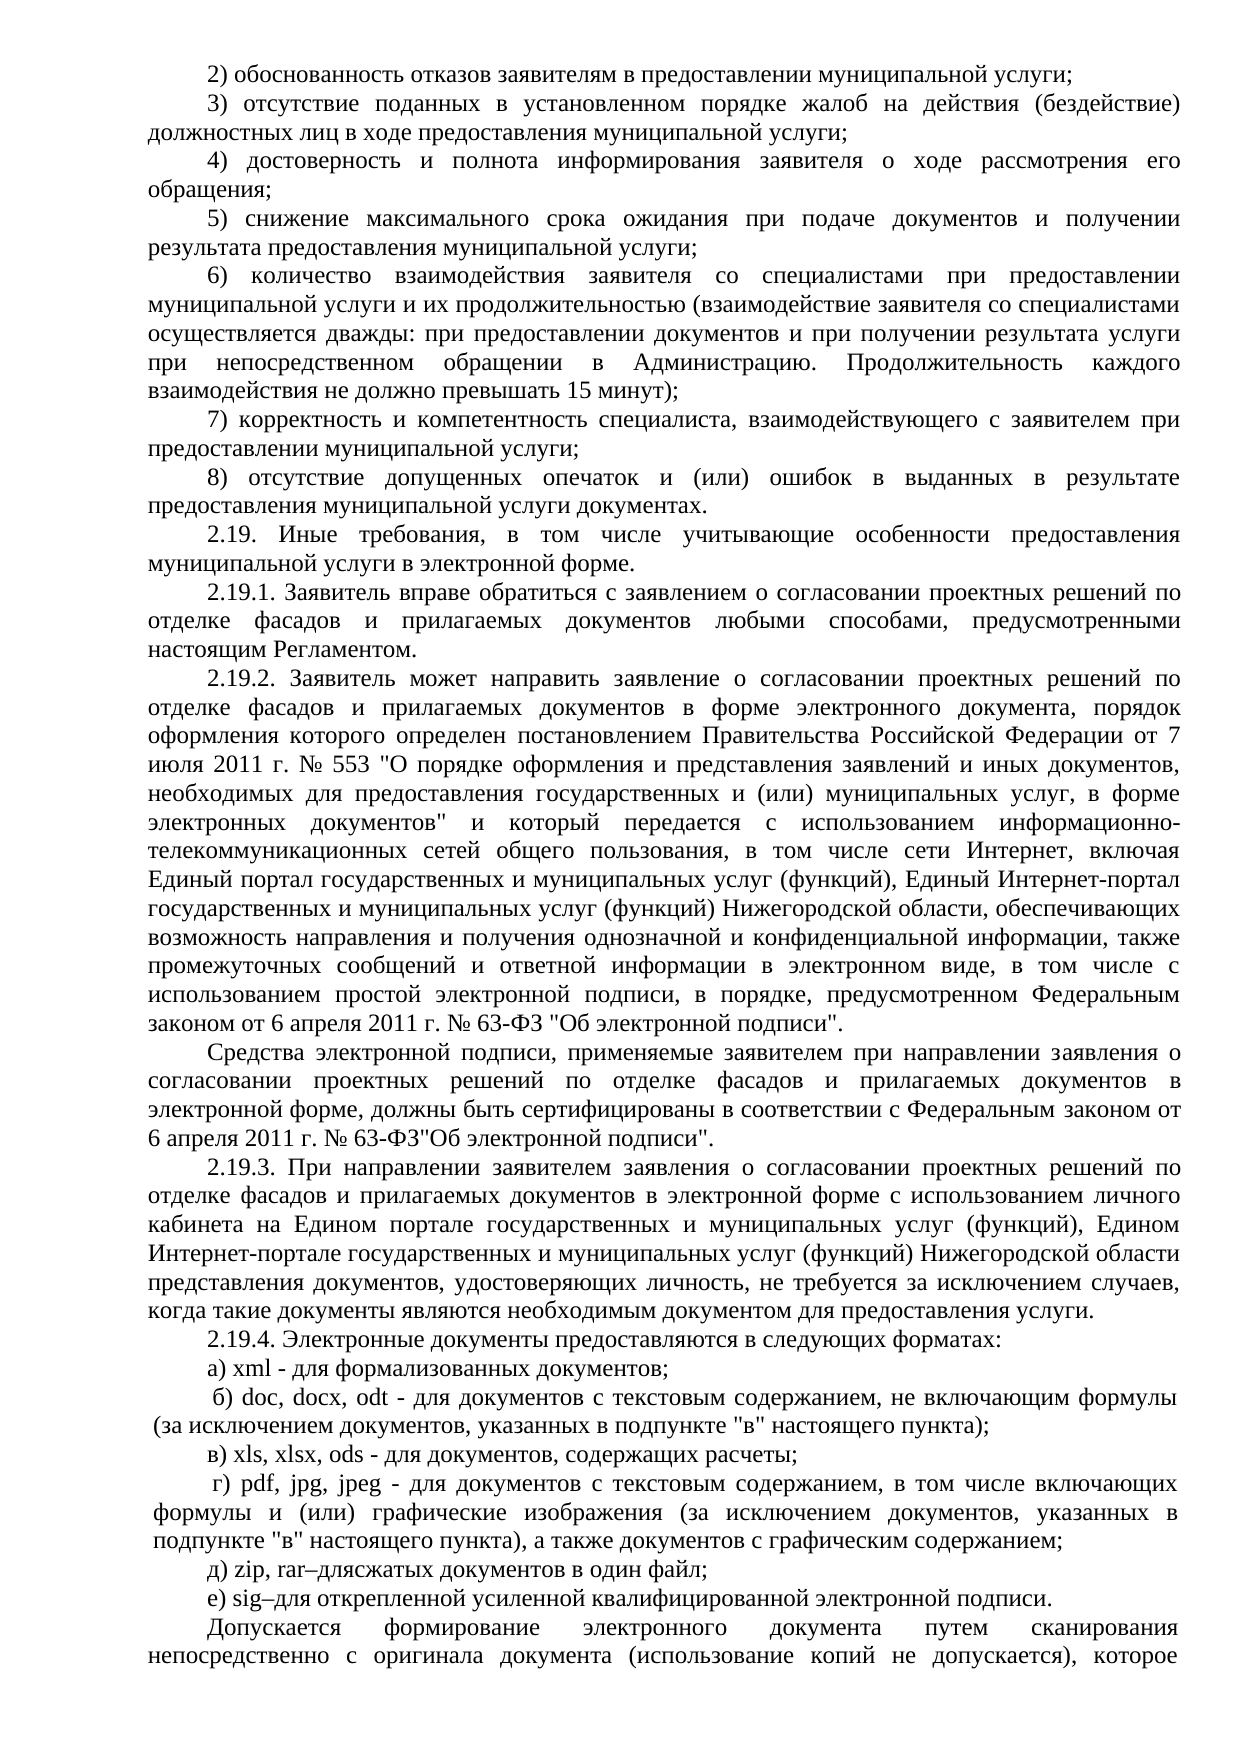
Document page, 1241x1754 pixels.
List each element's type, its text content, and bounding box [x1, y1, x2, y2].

text д) zip, rar–длясжатых документов в один файл; [148, 1554, 1175, 1583]
text 6) количество взаимодействия заявителя со специалистами при предоставлении муниципальной услуги и их продолжительностью (взаимодействие заявителя со специалистами осуществляется дважды: при предоставлении документов и при получении результата услуги при непосредственном обращении в Администрацию. Продолжительность каждого взаимодействия не должно превышать 15 минут); [148, 260, 1181, 404]
text 2.19.1. Заявитель вправе обратиться с заявлением о согласовании проектных решений по отделке фасадов и прилагаемых документов любыми способами, предусмотренными настоящим Регламентом. [148, 577, 1181, 663]
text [148, 1612, 1179, 1669]
list 5) снижение максимального срока ожидания при подаче документов и получении результата предоставления муниципальной услуги; [148, 203, 1181, 260]
text 2) обоснованность отказов заявителям в предоставлении муниципальной услуги; [148, 59, 1181, 88]
text в) xls, xlsx, ods - для документов, содержащих расчеты; [148, 1439, 1179, 1468]
text 2.19.4. Электронные документы предоставляются в следующих форматах: [148, 1324, 1181, 1353]
text Средства электронной подписи, применяемые заявителем при направлении заявления о согласовании проектных решений по отделке фасадов и прилагаемых документов в электронной форме, должны быть сертифицированы в соответствии с Федеральным законом от 6 апреля 2011 г. № 63-ФЗ"Об электронной подписи". [148, 1037, 1181, 1152]
text г) pdf, jpg, jpeg - для документов с текстовым содержанием, в том числе включающих формулы и (или) графические изображения (за исключением документов, указанных в подпункте "в" настоящего пункта), а также документов с графическим содержанием; [153, 1468, 1179, 1554]
text 2.19.2. Заявитель может направить заявление о согласовании проектных решений по отделке фасадов и прилагаемых документов в форме электронного документа, порядок оформления которого определен постановлением Правительства Российской Федерации от 7 июля 2011 г. № 553 "О порядке оформления и представления заявлений и иных документов, необходимых для предоставления государственных и (или) муниципальных услуг, в форме электронных документов" и который передается с использованием информационно-телекоммуникационных сетей общего пользования, в том числе сети Интернет, включая Единый портал государственных и муниципальных услуг (функций), Единый Интернет-портал государственных и муниципальных услуг (функций) Нижегородской области, обеспечивающих возможность направления и получения однозначной и конфиденциальной информации, также промежуточных сообщений и ответной информации в электронном виде, в том числе с использованием простой электронной подписи, в порядке, предусмотренном Федеральным законом от 6 апреля 2011 г. № 63-ФЗ "Об электронной подписи". [148, 663, 1181, 1037]
text а) xml - для формализованных документов; [148, 1353, 1179, 1382]
text 3) отсутствие поданных в установленном порядке жалоб на действия (бездействие) должностных лиц в ходе предоставления муниципальной услуги; [148, 88, 1181, 145]
text е) sig–для открепленной усиленной квалифицированной электронной подписи. [148, 1583, 1175, 1612]
text 2.19.3. При направлении заявителем заявления о согласовании проектных решений по отделке фасадов и прилагаемых документов в электронной форме с использованием личного кабинета на Едином портале государственных и муниципальных услуг (функций), Едином Интернет-портале государственных и муниципальных услуг (функций) Нижегородской области представления документов, удостоверяющих личность, не требуется за исключением случаев, когда такие документы являются необходимым документом для предоставления услуги. [148, 1152, 1181, 1324]
text б) doc, docx, odt - для документов с текстовым содержанием, не включающим формулы (за исключением документов, указанных в подпункте "в" настоящего пункта); [153, 1382, 1179, 1439]
text 2.19. Иные требования, в том числе учитывающие особенности предоставления муниципальной услуги в электронной форме. [148, 519, 1181, 577]
text 4) достоверность и полнота информирования заявителя о ходе рассмотрения его обращения; [148, 145, 1181, 203]
text 8) отсутствие допущенных опечаток и (или) ошибок в выданных в результате предоставления муниципальной услуги документах. [148, 462, 1181, 519]
text 7) корректность и компетентность специалиста, взаимодействующего с заявителем при предоставлении муниципальной услуги; [148, 404, 1181, 462]
